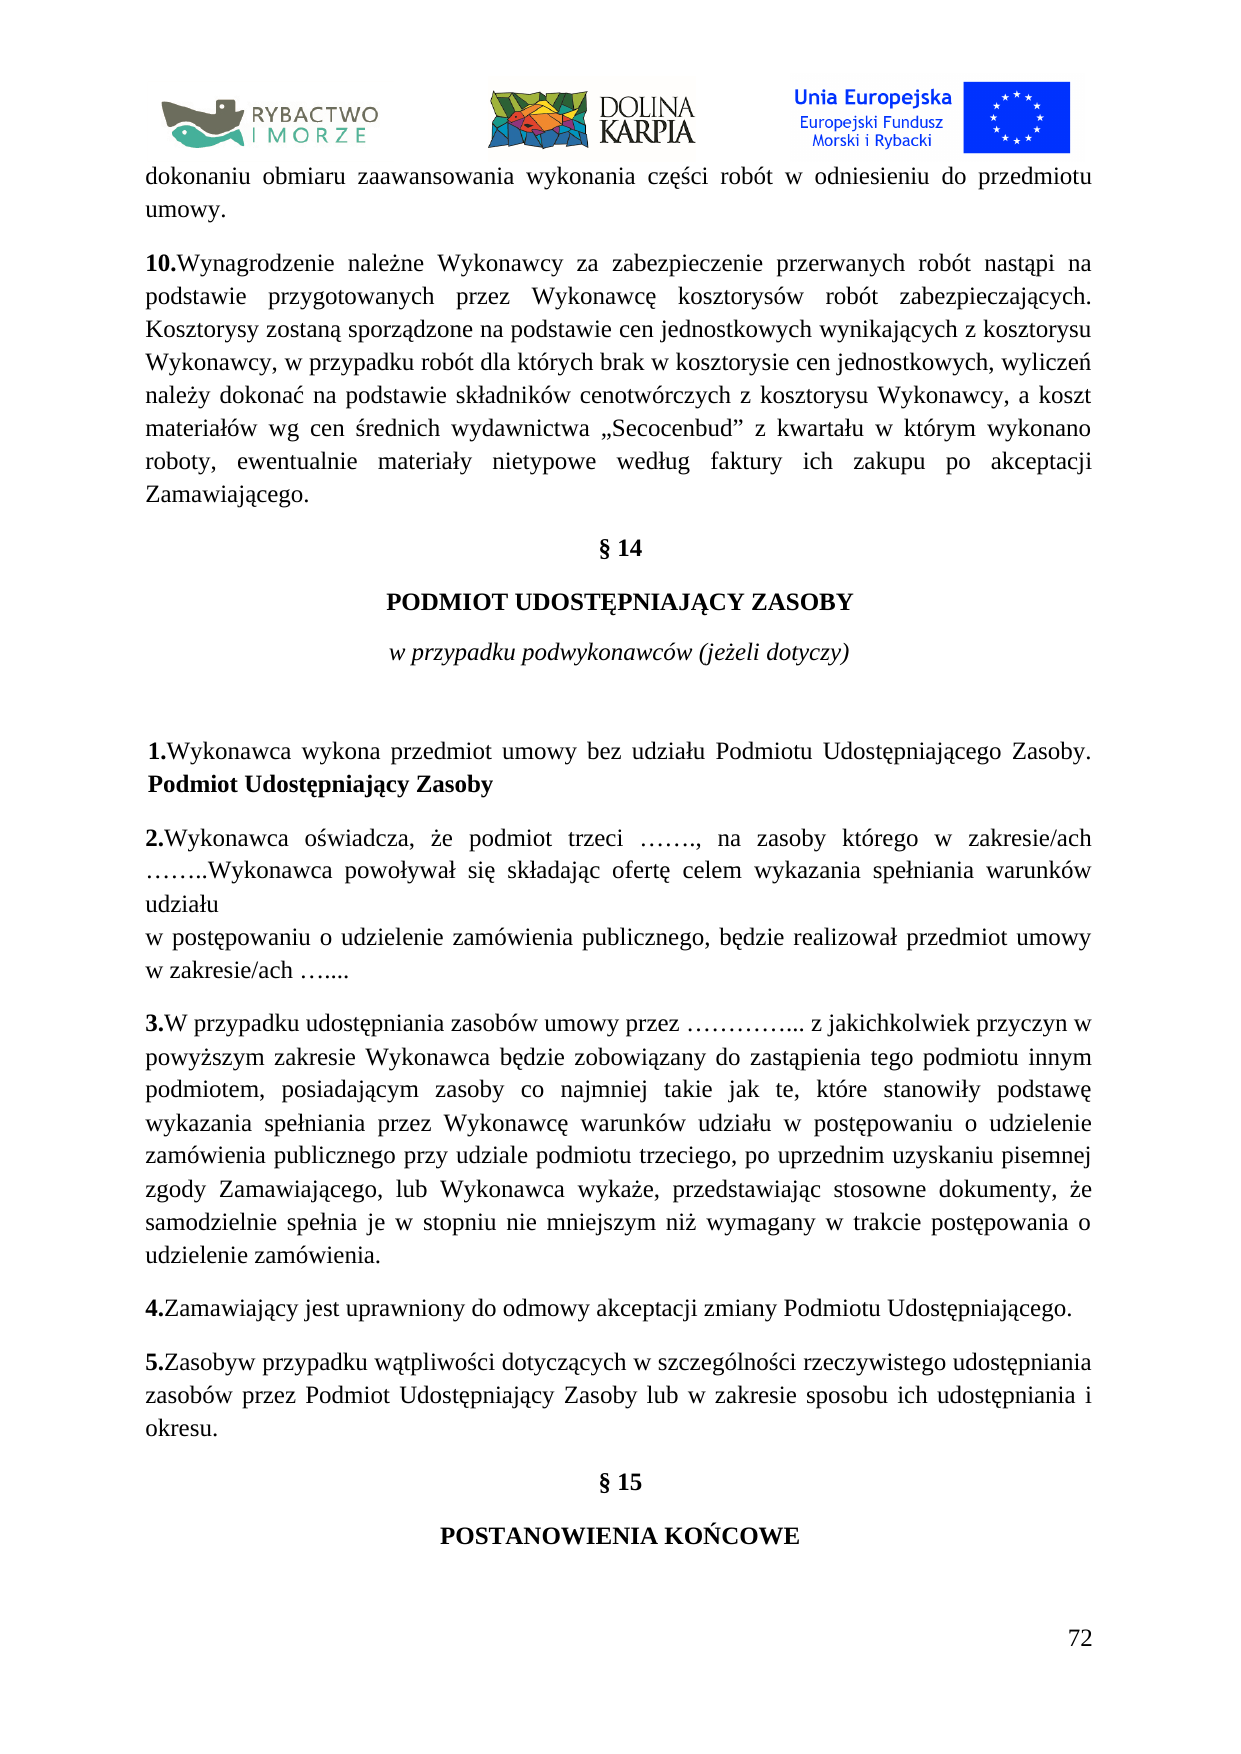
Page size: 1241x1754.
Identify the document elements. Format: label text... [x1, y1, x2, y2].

text POSTANOWIENIA KOŃCOWE [148, 1521, 1093, 1550]
text 10.Wynagrodzenie należne Wykonawcy za zabezpieczenie przerwanych robót nastąpi na podstawie przygotowanych przez Wykonawcę kosztorysów robót zabezpieczających. Kosztorysy zostaną sporządzone na podstawie cen jednostkowych wynikających z kosztorysu Wykonawcy, w przypadku robót dla których brak w kosztorysie cen jednostkowych, wyliczeń należy dokonać na podstawie składników cenotwórczych z kosztorysu Wykonawcy, a koszt materiałów wg cen średnich wydawnictwa „Secocenbud” z kwartału w którym wykonano roboty, ewentualnie materiały nietypowe według faktury ich zakupu po akceptacji Zamawiającego. [145, 248, 1093, 508]
picture [147, 81, 394, 162]
text w przypadku podwykonawców (jeżeli dotyczy) [148, 637, 1093, 665]
text 2.Wykonawca oświadcza, że podmiot trzeci ……., na zasoby którego w zakresie/ach ……..Wykonawca powoływał się składając ofertę celem wykazania spełniania warunków udziału w postępowaniu o udzielenie zamówienia publicznego, będzie realizował przedmiot umowy w zakresie/ach ….... [145, 823, 1093, 983]
picture [487, 76, 696, 162]
text 5.Zasobyw przypadku wątpliwości dotyczących w szczególności rzeczywistego udostępniania zasobów przez Podmiot Udostępniający Zasoby lub w zakresie sposobu ich udostępniania i okresu. [145, 1347, 1093, 1442]
text 3.W przypadku udostępniania zasobów umowy przez …………... z jakichkolwiek przyczyn w powyższym zakresie Wykonawca będzie zobowiązany do zastąpienia tego podmiotu innym podmiotem, posiadającym zasoby co najmniej takie jak te, które stanowiły podstawę wykazania spełniania przez Wykonawcę warunków udziału w postępowaniu o udzielenie zamówienia publicznego przy udziale podmiotu trzeciego, po uprzednim uzyskaniu pisemnej zgody Zamawiającego, lub Wykonawca wykaże, przedstawiając stosowne dokumenty, że samodzielnie spełnia je w stopniu nie mniejszym niż wymagany w trakcie postępowania o udzielenie zamówienia. [145, 1008, 1093, 1268]
text PODMIOT UDOSTĘPNIAJĄCY ZASOBY [148, 587, 1093, 616]
text 1.Wykonawca wykona przedmiot umowy bez udziału Podmiotu Udostępniającego Zasoby. Podmiot Udostępniający Zasoby [148, 736, 1093, 797]
text § 15 [148, 1467, 1093, 1496]
text § 14 [148, 533, 1093, 562]
picture [789, 73, 1085, 162]
text 4.Zamawiający jest uprawniony do odmowy akceptacji zmiany Podmiotu Udostępniającego. [145, 1293, 1093, 1322]
